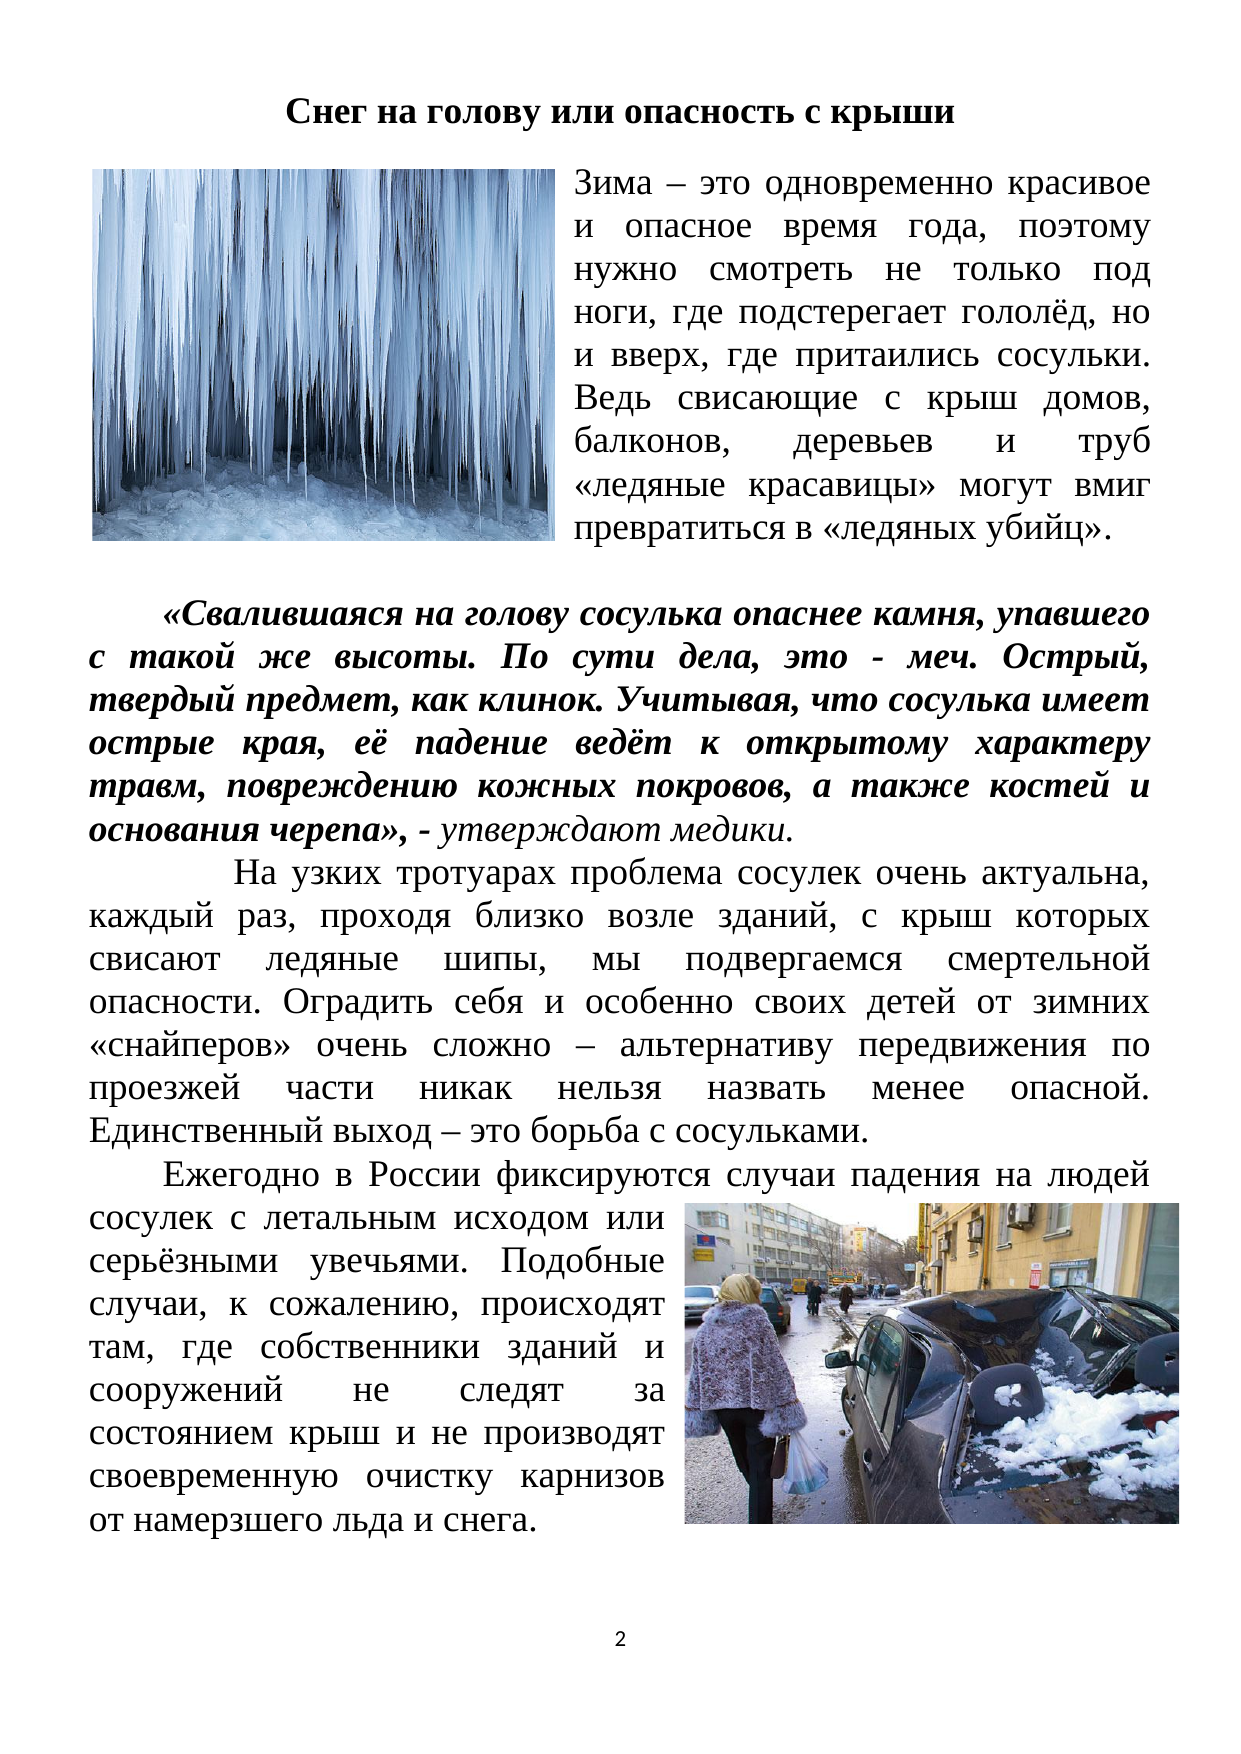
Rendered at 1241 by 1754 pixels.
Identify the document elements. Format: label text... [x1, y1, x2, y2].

picture [92, 169, 555, 541]
text «Свалившаяся на голову сосулька опаснее камня, упавшего с такой же высоты. По сути дела, это - меч. Острый, твердый предмет, как клинок. Учитывая, что сосулька имеет острые края, её падение ведёт к открытому характеру травм, повреждению кожных покровов, а также костей и основания черепа», - утверждают медики. [89, 590, 1152, 849]
text Снег на голову или опасность с крыши [89, 89, 1152, 132]
picture [684, 1203, 1180, 1524]
text На узких тротуарах проблема сосулек очень актуальна, каждый раз, проходя близко возле зданий, с крыш которых свисают ледяные шипы, мы подвергаемся смертельной опасности. Оградить себя и особенно своих детей от зимних «снайперов» очень сложно – альтернативу передвижения по проезжей части никак нельзя назвать менее опасной. Единственный выход – это борьба с сосульками. [89, 849, 1152, 1151]
